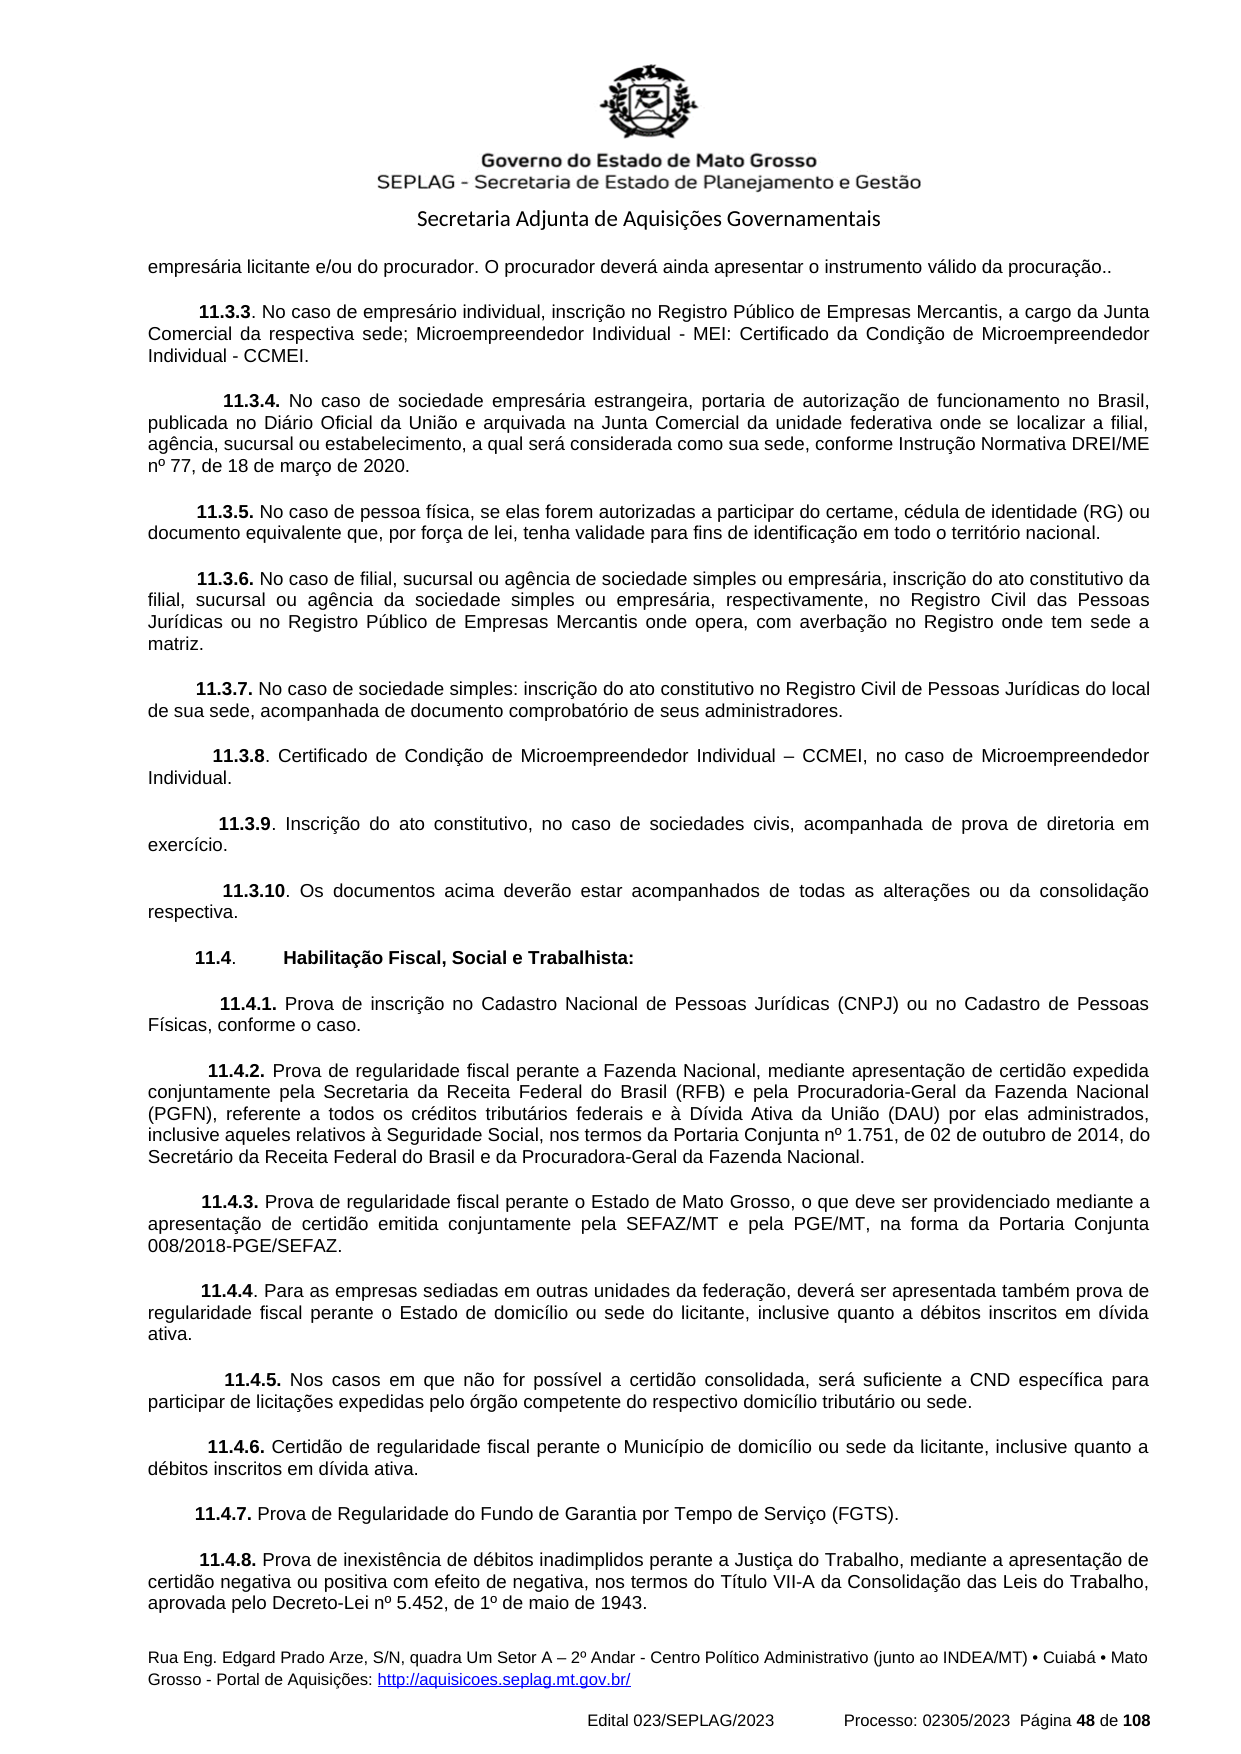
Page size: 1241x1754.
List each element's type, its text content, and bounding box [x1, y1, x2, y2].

text 11.4.8. Prova de inexistência de débitos inadimplidos perante a Justiça do Trabalho, mediante a apresentação de certidão negativa ou positiva com efeito de negativa, nos termos do Título VII-A da Consolidação das Leis do Trabalho, aprovada pelo Decreto-Lei nº 5.452, de 1º de maio de 1943. [148, 1549, 1150, 1613]
text 11.4.6. Certidão de regularidade fiscal perante o Município de domicílio ou sede da licitante, inclusive quanto a débitos inscritos em dívida ativa. [148, 1436, 1150, 1479]
text 11.3.7. No caso de sociedade simples: inscrição do ato constitutivo no Registro Civil de Pessoas Jurídicas do local de sua sede, acompanhada de documento comprobatório de seus administradores. [148, 678, 1150, 721]
text 11.3.4. No caso de sociedade empresária estrangeira, portaria de autorização de funcionamento no Brasil, publicada no Diário Oficial da União e arquivada na Junta Comercial da unidade federativa onde se localizar a filial, agência, sucursal ou estabelecimento, a qual será considerada como sua sede, conforme Instrução Normativa DREI/ME nº 77, de 18 de março de 2020. [148, 390, 1150, 476]
text 11.4.7. Prova de Regularidade do Fundo de Garantia por Tempo de Serviço (FGTS). [148, 1503, 1150, 1525]
text 11.4.3. Prova de regularidade fiscal perante o Estado de Mato Grosso, o que deve ser providenciado mediante a apresentação de certidão emitida conjuntamente pela SEFAZ/MT e pela PGE/MT, na forma da Portaria Conjunta 008/2018-PGE/SEFAZ. [148, 1191, 1150, 1256]
text 11.4. Habilitação Fiscal, Social e Trabalhista: [148, 947, 1150, 968]
text 11.3.6. No caso de filial, sucursal ou agência de sociedade simples ou empresária, inscrição do ato constitutivo da filial, sucursal ou agência da sociedade simples ou empresária, respectivamente, no Registro Civil das Pessoas Jurídicas ou no Registro Público de Empresas Mercantis onde opera, com averbação no Registro onde tem sede a matriz. [148, 568, 1150, 654]
text 11.4.4. Para as empresas sediadas em outras unidades da federação, deverá ser apresentada também prova de regularidade fiscal perante o Estado de domicílio ou sede do licitante, inclusive quanto a débitos inscritos em dívida ativa. [148, 1280, 1150, 1345]
text 11.4.5. Nos casos em que não for possível a certidão consolidada, será suficiente a CND específica para participar de licitações expedidas pelo órgão competente do respectivo domicílio tributário ou sede. [148, 1369, 1150, 1412]
text 11.3.10. Os documentos acima deverão estar acompanhados de todas as alterações ou da consolidação respectiva. [148, 879, 1150, 923]
text 11.3.3. No caso de empresário individual, inscrição no Registro Público de Empresas Mercantis, a cargo da Junta Comercial da respectiva sede; Microempreendedor Individual - MEI: Certificado da Condição de Microempreendedor Individual - CCMEI. [148, 301, 1150, 366]
text 11.3.8. Certificado de Condição de Microempreendedor Individual – CCMEI, no caso de Microempreendedor Individual. [148, 745, 1150, 788]
text 11.4.1. Prova de inscrição no Cadastro Nacional de Pessoas Jurídicas (CNPJ) ou no Cadastro de Pessoas Físicas, conforme o caso. [148, 992, 1150, 1035]
text 11.3.9. Inscrição do ato constitutivo, no caso de sociedades civis, acompanhada de prova de diretoria em exercício. [148, 812, 1150, 855]
picture [364, 53, 934, 204]
text 11.3.5. No caso de pessoa física, se elas forem autorizadas a participar do certame, cédula de identidade (RG) ou documento equivalente que, por força de lei, tenha validade para fins de identificação em todo o território nacional. [148, 500, 1150, 543]
text 11.4.2. Prova de regularidade fiscal perante a Fazenda Nacional, mediante apresentação de certidão expedida conjuntamente pela Secretaria da Receita Federal do Brasil (RFB) e pela Procuradoria-Geral da Fazenda Nacional (PGFN), referente a todos os créditos tributários federais e à Dívida Ativa da União (DAU) por elas administrados, inclusive aqueles relativos à Seguridade Social, nos termos da Portaria Conjunta nº 1.751, de 02 de outubro de 2014, do Secretário da Receita Federal do Brasil e da Procuradora-Geral da Fazenda Nacional. [148, 1059, 1150, 1167]
